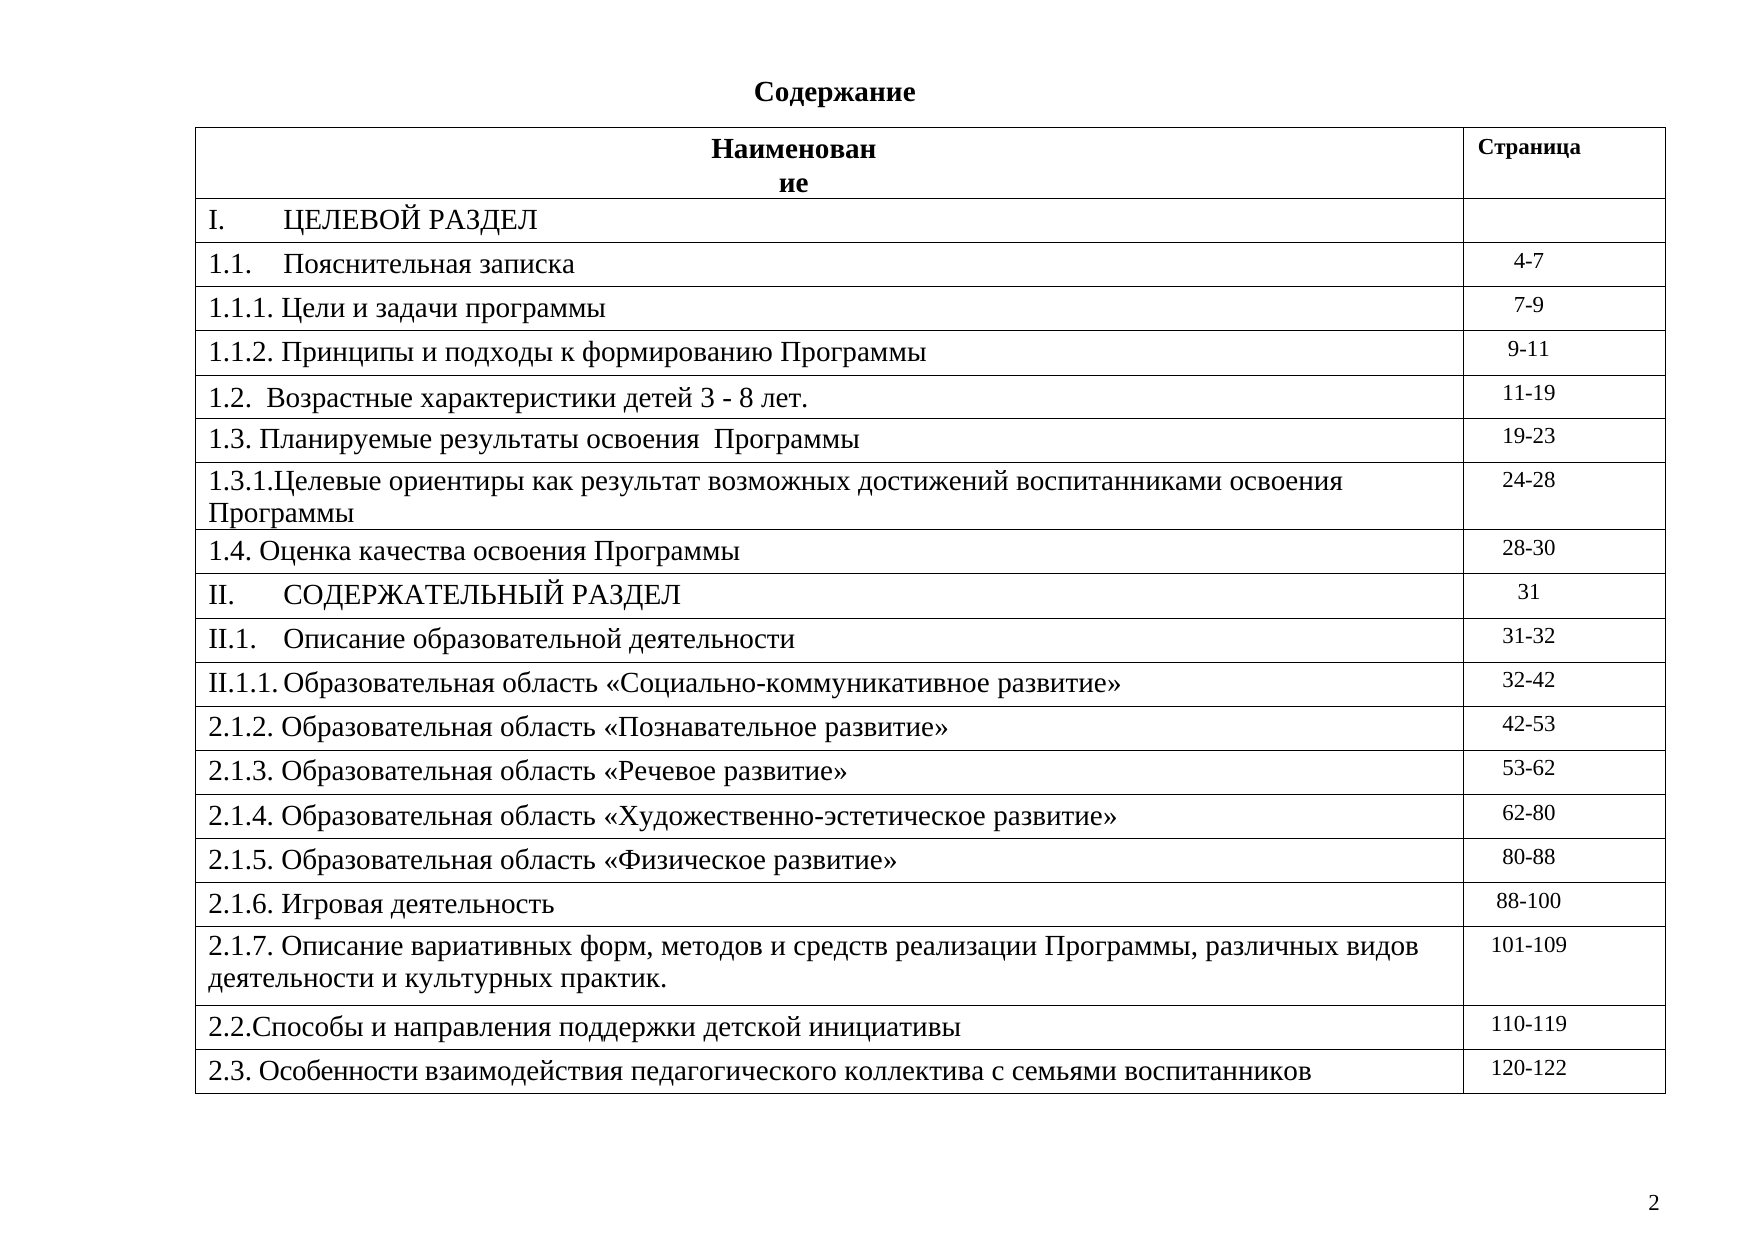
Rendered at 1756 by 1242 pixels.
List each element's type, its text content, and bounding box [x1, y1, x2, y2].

table_cell 32-42 [1464, 663, 1665, 706]
table_cell 2.1.6. Игровая деятельность [196, 883, 1463, 926]
table_cell 1.4. Оценка качества освоения Программы [196, 530, 1463, 573]
table_cell Образовательная область «Социально-коммуникативное развитие» [196, 663, 1463, 706]
table_header Страница [1464, 128, 1665, 198]
table_cell 4-7 [1464, 243, 1665, 286]
table_cell 1.3. Планируемые результаты освоения Программы [196, 419, 1463, 462]
table_cell 31 [1464, 574, 1665, 617]
table_cell 31-32 [1464, 619, 1665, 662]
table_cell 19-23 [1464, 419, 1665, 462]
table_cell 80-88 [1464, 839, 1665, 882]
table_cell 1.2. Возрастные характеристики детей 3 - 8 лет. [196, 376, 1463, 418]
table_cell 120-122 [1464, 1050, 1665, 1093]
table_cell СОДЕРЖАТЕЛЬНЫЙ РАЗДЕЛ [196, 574, 1463, 617]
table_cell 11-19 [1464, 376, 1665, 418]
table_cell 2.1.2. Образовательная область «Познавательное развитие» [196, 707, 1463, 750]
text Содержание [382, 74, 1288, 107]
table_cell 53-62 [1464, 751, 1665, 794]
table_cell 2.1.5. Образовательная область «Физическое развитие» [196, 839, 1463, 882]
table_cell 88-100 [1464, 883, 1665, 926]
table_cell 7-9 [1464, 287, 1665, 330]
table_cell 24-28 [1464, 463, 1665, 529]
table_cell 101-109 [1464, 927, 1665, 1005]
table_cell 1.1. Пояснительная записка [196, 243, 1463, 286]
table_header Наименование [196, 128, 1463, 198]
table_cell 110-119 [1464, 1006, 1665, 1049]
table_cell 1.3.1.Целевые ориентиры как результат возможных достижений воспитанниками освоения Программы [196, 463, 1463, 529]
table_cell ЦЕЛЕВОЙ РАЗДЕЛ [196, 199, 1463, 242]
table_cell [1464, 199, 1665, 242]
table_cell 28-30 [1464, 530, 1665, 573]
table_cell 2.3. Особенности взаимодействия педагогического коллектива с семьями воспитанников [196, 1050, 1463, 1093]
table_cell 42-53 [1464, 707, 1665, 750]
table_cell 2.1.7. Описание вариативных форм, методов и средств реализации Программы, различных видов деятельности и культурных практик. [196, 927, 1463, 1005]
table_cell 2.1.4. Образовательная область «Художественно-эстетическое развитие» [196, 795, 1463, 838]
table_cell 1.1.2. Принципы и подходы к формированию Программы [196, 331, 1463, 374]
table_cell 2.2.Способы и направления поддержки детской инициативы [196, 1006, 1463, 1049]
table_cell 9-11 [1464, 331, 1665, 374]
table_cell Описание образовательной деятельности [196, 619, 1463, 662]
table_cell 2.1.3. Образовательная область «Речевое развитие» [196, 751, 1463, 794]
table_cell 62-80 [1464, 795, 1665, 838]
table_cell 1.1.1. Цели и задачи программы [196, 287, 1463, 330]
